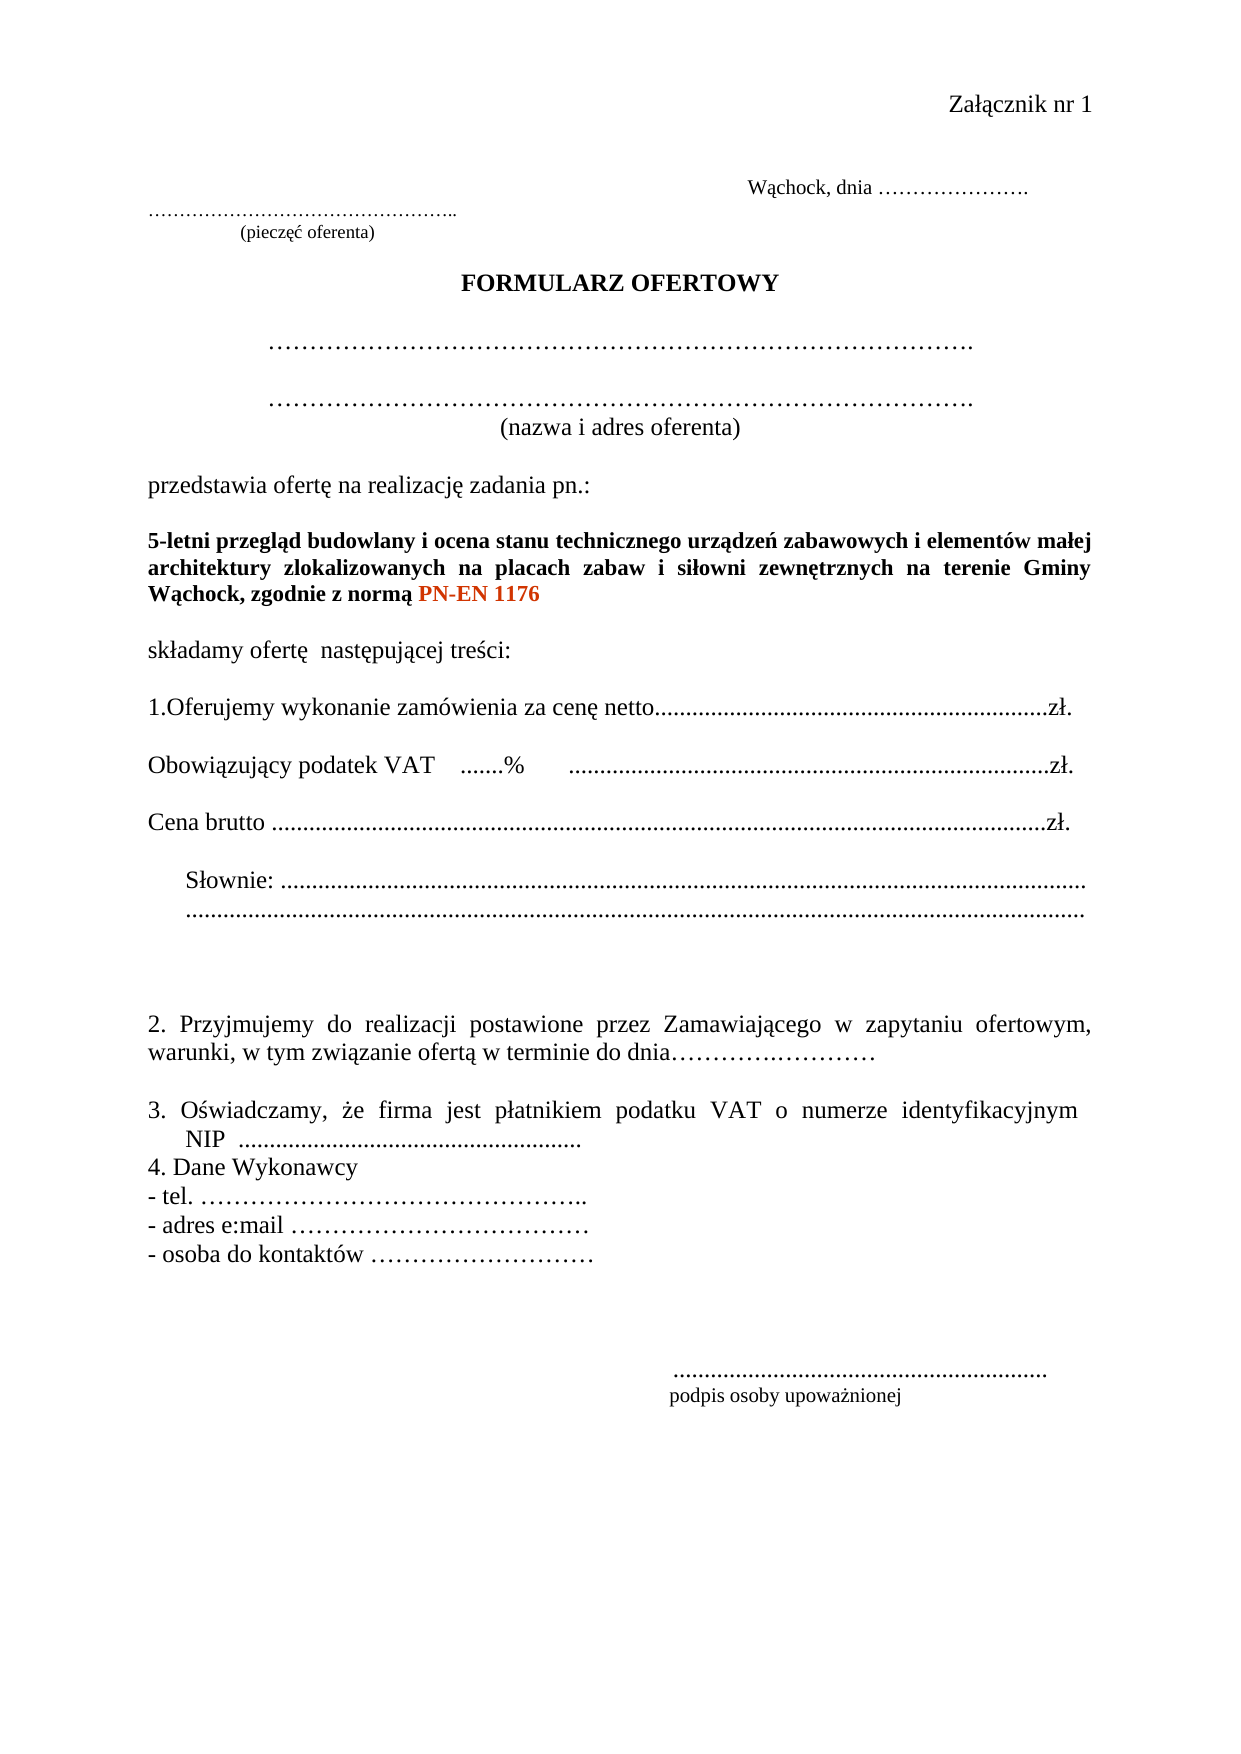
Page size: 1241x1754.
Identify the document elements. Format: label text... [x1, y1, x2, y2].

text Obowiązujący podatek VAT .......% .............................................................................zł. [148, 750, 1093, 779]
text Załącznik nr 1 [148, 89, 1093, 117]
text - adres e:mail ……………………………… [148, 1210, 1093, 1239]
text ………………………………………….. [148, 199, 1093, 221]
text Słownie: ................................................................................................................................. [185, 865, 1093, 894]
text podpis osoby upoważnionej [148, 1382, 1093, 1407]
text Wąchock, dnia …………………. [590, 175, 1093, 199]
text 3. Oświadczamy, że firma jest płatnikiem podatku VAT o numerze identyfikacyjnym NIP ....................................................... [148, 1095, 1093, 1152]
text ............................................................ [185, 1354, 1093, 1382]
text …………………………………………………………………………. [148, 326, 1093, 355]
text - tel. ……………………………………….. [148, 1181, 1093, 1210]
text Cena brutto ............................................................................................................................zł. [148, 807, 1093, 836]
text 1.Oferujemy wykonanie zamówienia za cenę netto...............................................................zł. [148, 692, 1093, 721]
text (nazwa i adres oferenta) [148, 412, 1093, 441]
text …………………………………………………………………………. [148, 383, 1093, 412]
text przedstawia ofertę na realizację zadania pn.: [148, 470, 1093, 498]
text składamy ofertę następującej treści: [148, 635, 1093, 664]
text - osoba do kontaktów ……………………… [148, 1239, 1093, 1267]
text FORMULARZ OFERTOWY [148, 268, 1093, 297]
text 2. Przyjmujemy do realizacji postawione przez Zamawiającego w zapytaniu ofertowym, warunki, w tym związanie ofertą w terminie do dnia………….………… [148, 1009, 1093, 1066]
text 4. Dane Wykonawcy [148, 1152, 1093, 1181]
text (pieczęć oferenta) [148, 221, 1093, 242]
text 5-letni przegląd budowlany i ocena stanu technicznego urządzeń zabawowych i elementów małej architektury zlokalizowanych na placach zabaw i siłowni zewnętrznych na terenie Gminy Wąchock, zgodnie z normą PN-EN 1176 [148, 527, 1093, 606]
text ................................................................................................................................................ [185, 894, 1093, 922]
